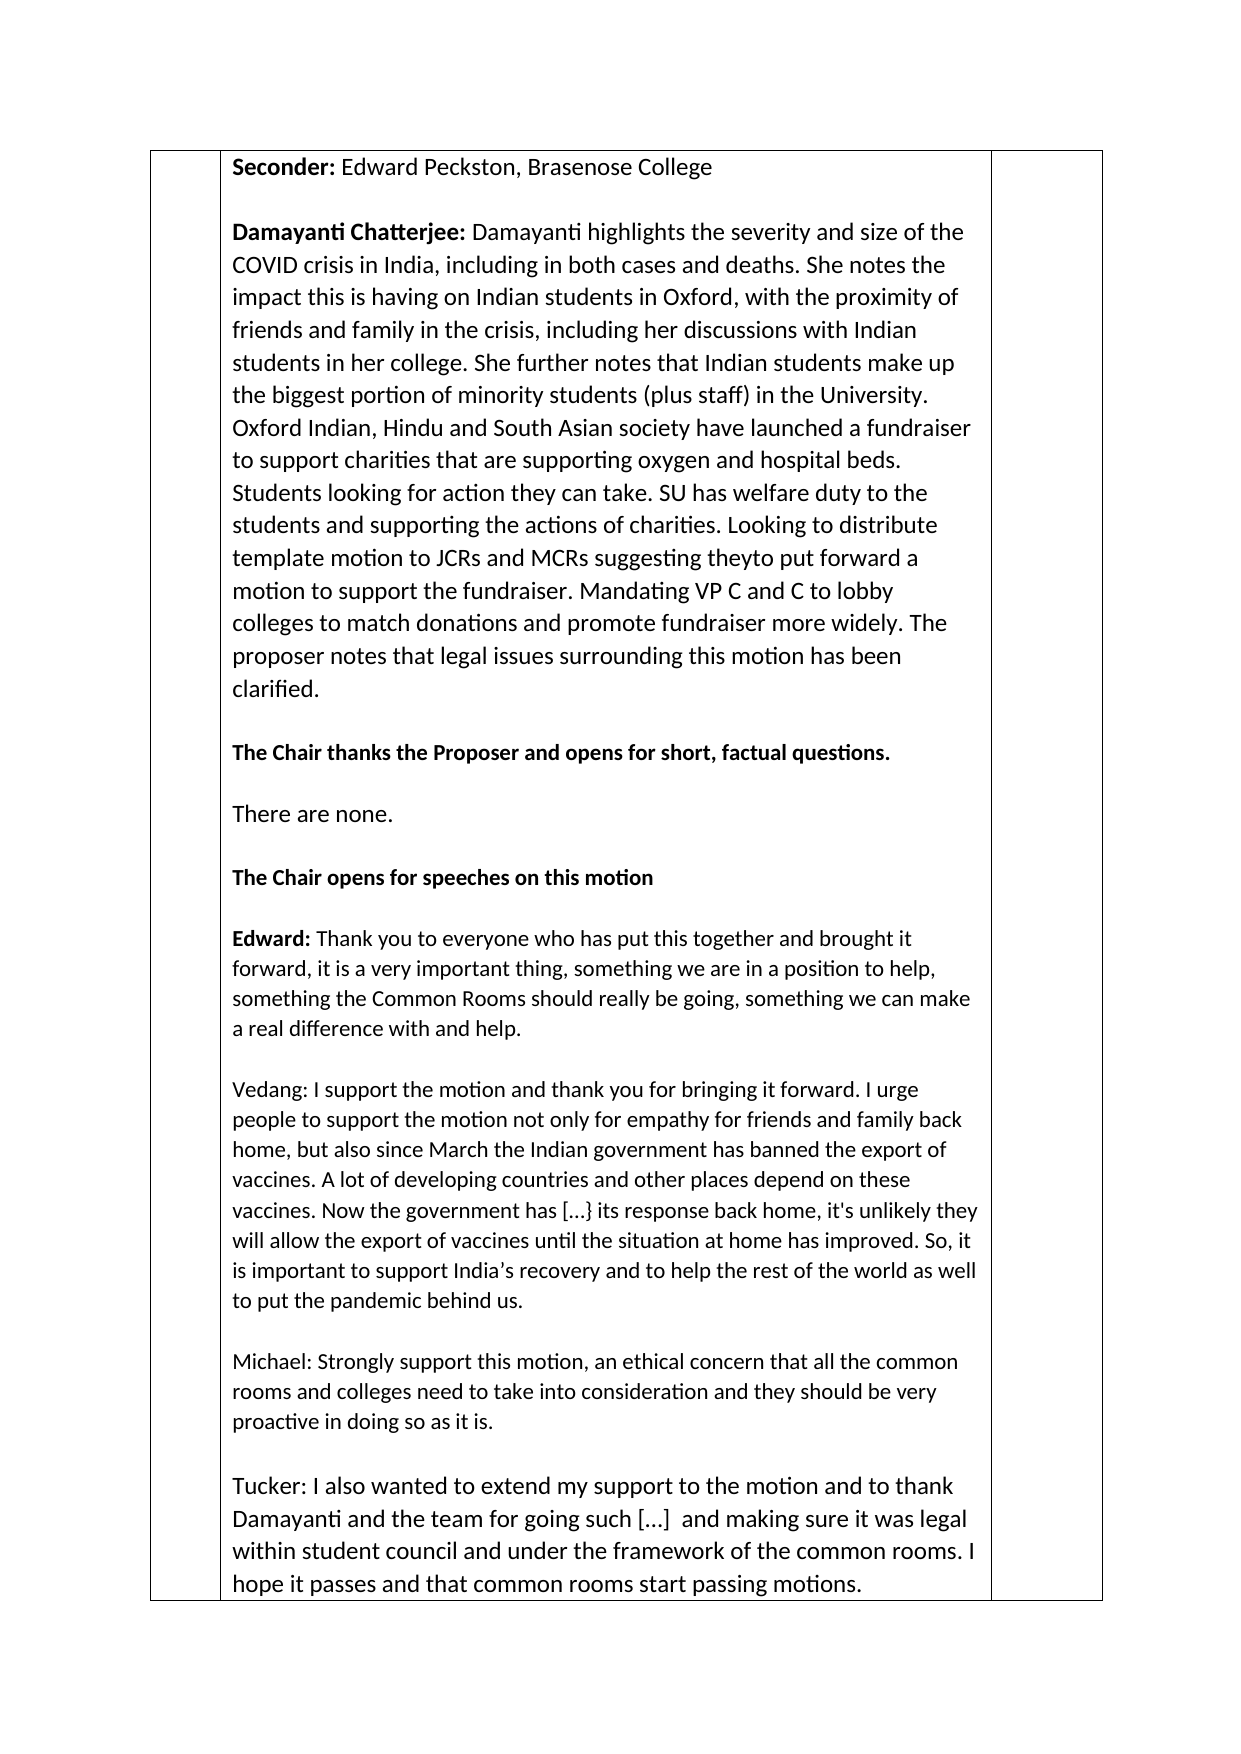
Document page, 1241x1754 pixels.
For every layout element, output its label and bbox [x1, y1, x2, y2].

table_cell [151, 151, 220, 1600]
table_cell [221, 151, 991, 1600]
table_cell [992, 151, 1102, 1600]
